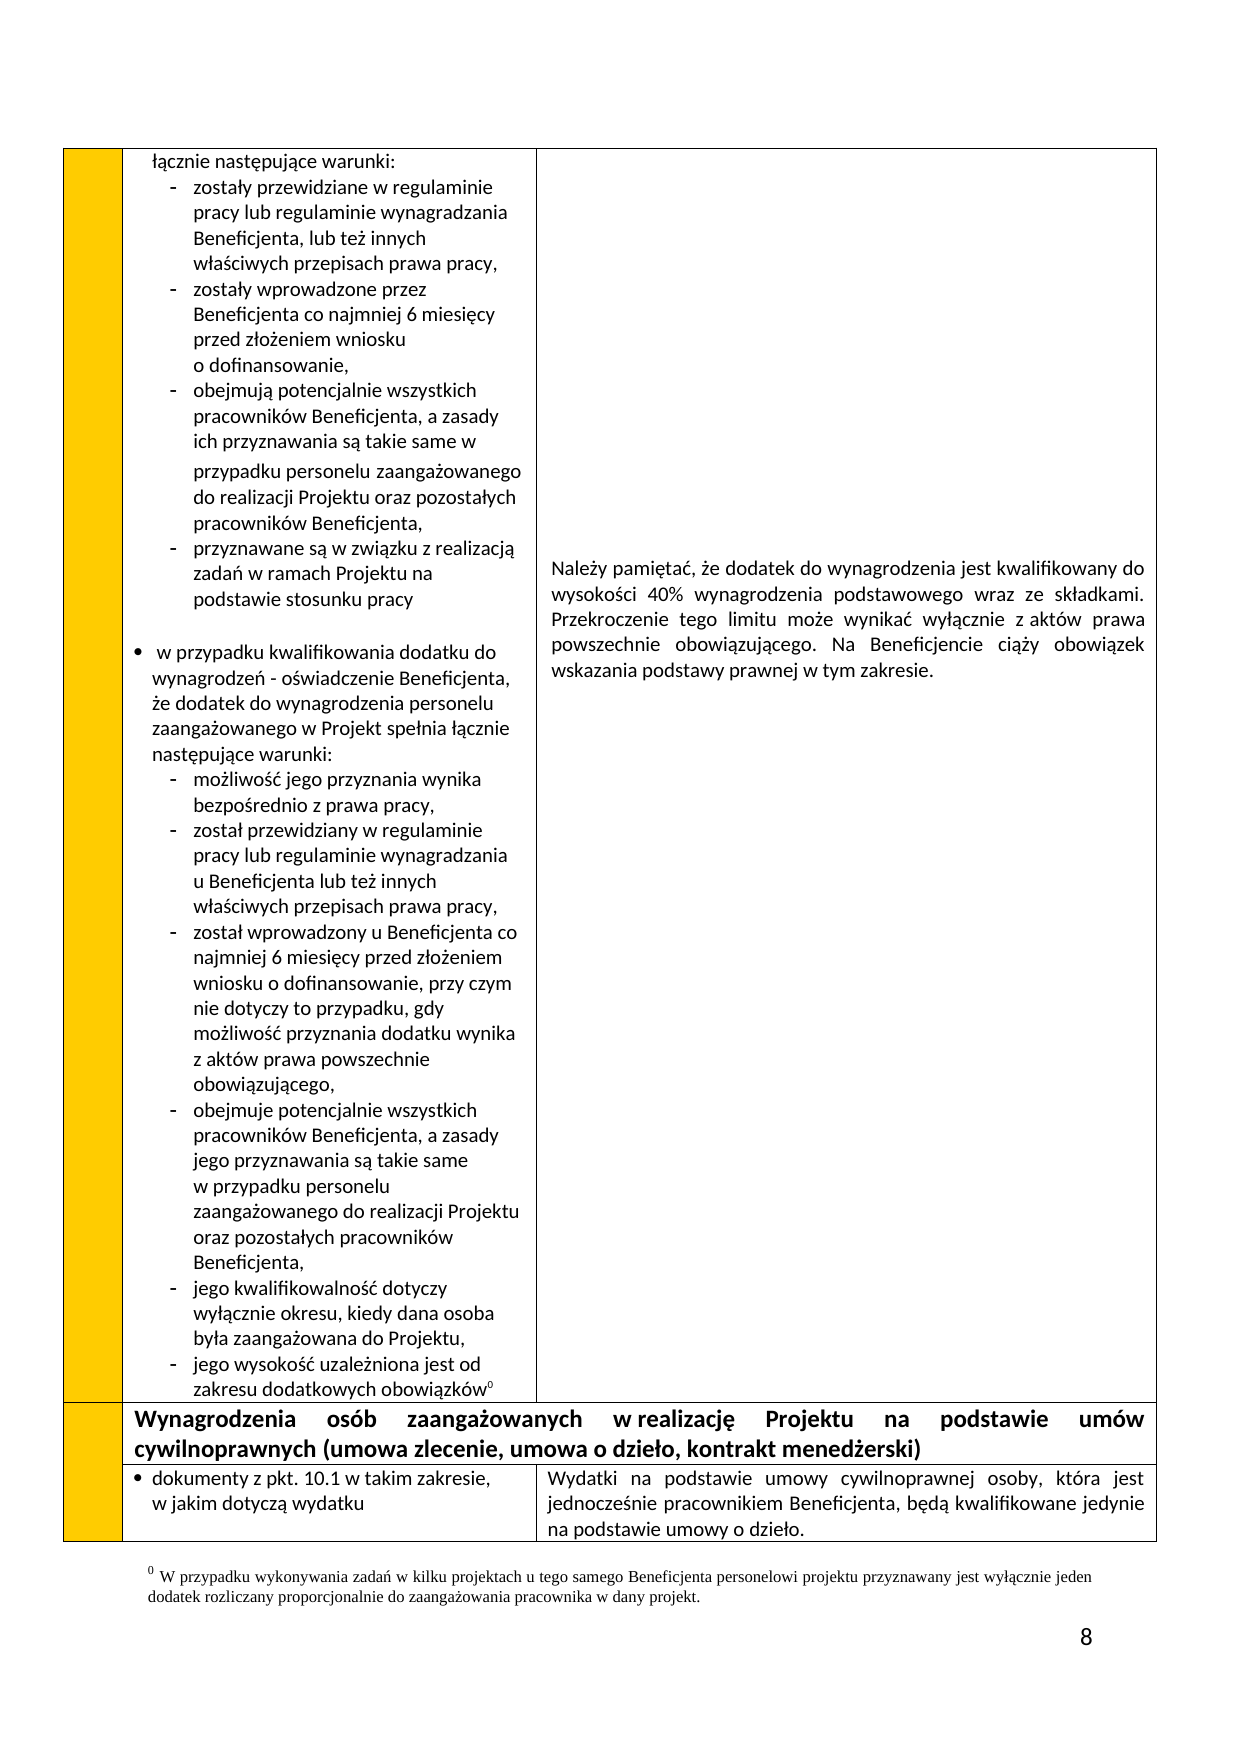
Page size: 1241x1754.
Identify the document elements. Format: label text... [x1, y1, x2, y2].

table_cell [537, 149, 1156, 1402]
table_cell Wynagrodzenia osób zaangażowanych w realizację Projektu na podstawie umów cywilnoprawnych (umowa zlecenie, umowa o dzieło, kontrakt menedżerski) [123, 1403, 1156, 1464]
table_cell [537, 1465, 1156, 1541]
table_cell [123, 1465, 536, 1541]
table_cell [123, 149, 536, 1402]
table_cell [64, 1403, 122, 1541]
